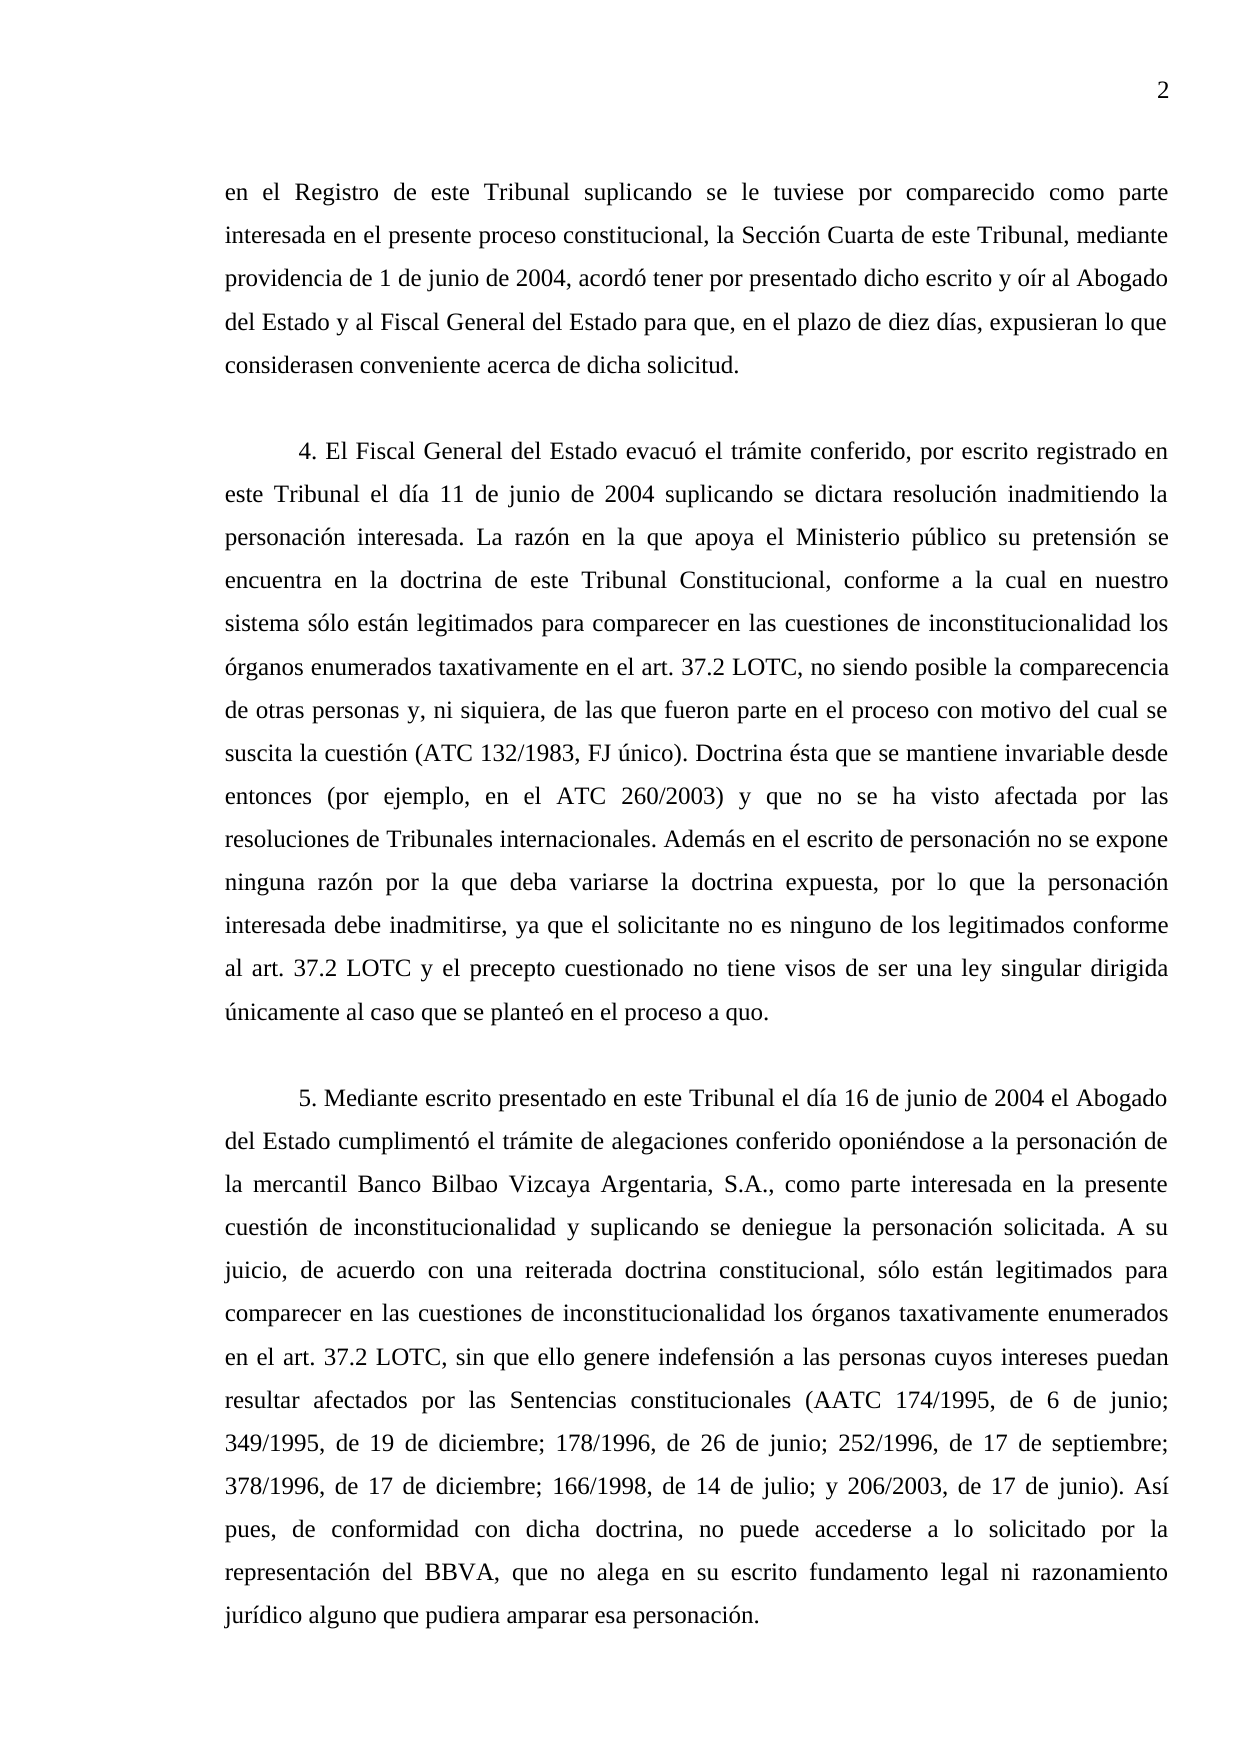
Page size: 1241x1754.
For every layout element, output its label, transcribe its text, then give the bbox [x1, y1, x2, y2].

text 5. Mediante escrito presentado en este Tribunal el día 16 de junio de 2004 el Abogado del Estado cumplimentó el trámite de alegaciones conferido oponiéndose a la personación de la mercantil Banco Bilbao Vizcaya Argentaria, S.A., como parte interesada en la presente cuestión de inconstitucionalidad y suplicando se deniegue la personación solicitada. A su juicio, de acuerdo con una reiterada doctrina constitucional, sólo están legitimados para comparecer en las cuestiones de inconstitucionalidad los órganos taxativamente enumerados en el art. 37.2 LOTC, sin que ello genere indefensión a las personas cuyos intereses puedan resultar afectados por las Sentencias constitucionales (AATC 174/1995, de 6 de junio; 349/1995, de 19 de diciembre; 178/1996, de 26 de junio; 252/1996, de 17 de septiembre; 378/1996, de 17 de diciembre; 166/1998, de 14 de julio; y 206/2003, de 17 de junio). Así pues, de conformidad con dicha doctrina, no puede accederse a lo solicitado por la representación del BBVA, que no alega en su escrito fundamento legal ni razonamiento jurídico alguno que pudiera amparar esa personación. [224, 1083, 1169, 1629]
text 4. El Fiscal General del Estado evacuó el trámite conferido, por escrito registrado en este Tribunal el día 11 de junio de 2004 suplicando se dictara resolución inadmitiendo la personación interesada. La razón en la que apoya el Ministerio público su pretensión se encuentra en la doctrina de este Tribunal Constitucional, conforme a la cual en nuestro sistema sólo están legitimados para comparecer en las cuestiones de inconstitucionalidad los órganos enumerados taxativamente en el art. 37.2 LOTC, no siendo posible la comparecencia de otras personas y, ni siquiera, de las que fueron parte en el proceso con motivo del cual se suscita la cuestión (ATC 132/1983, FJ único). Doctrina ésta que se mantiene invariable desde entonces (por ejemplo, en el ATC 260/2003) y que no se ha visto afectada por las resoluciones de Tribunales internacionales. Además en el escrito de personación no se expone ninguna razón por la que deba variarse la doctrina expuesta, por lo que la personación interesada debe inadmitirse, ya que el solicitante no es ninguno de los legitimados conforme al art. 37.2 LOTC y el precepto cuestionado no tiene visos de ser una ley singular dirigida únicamente al caso que se planteó en el proceso a quo. [224, 436, 1169, 1025]
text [224, 177, 1169, 378]
